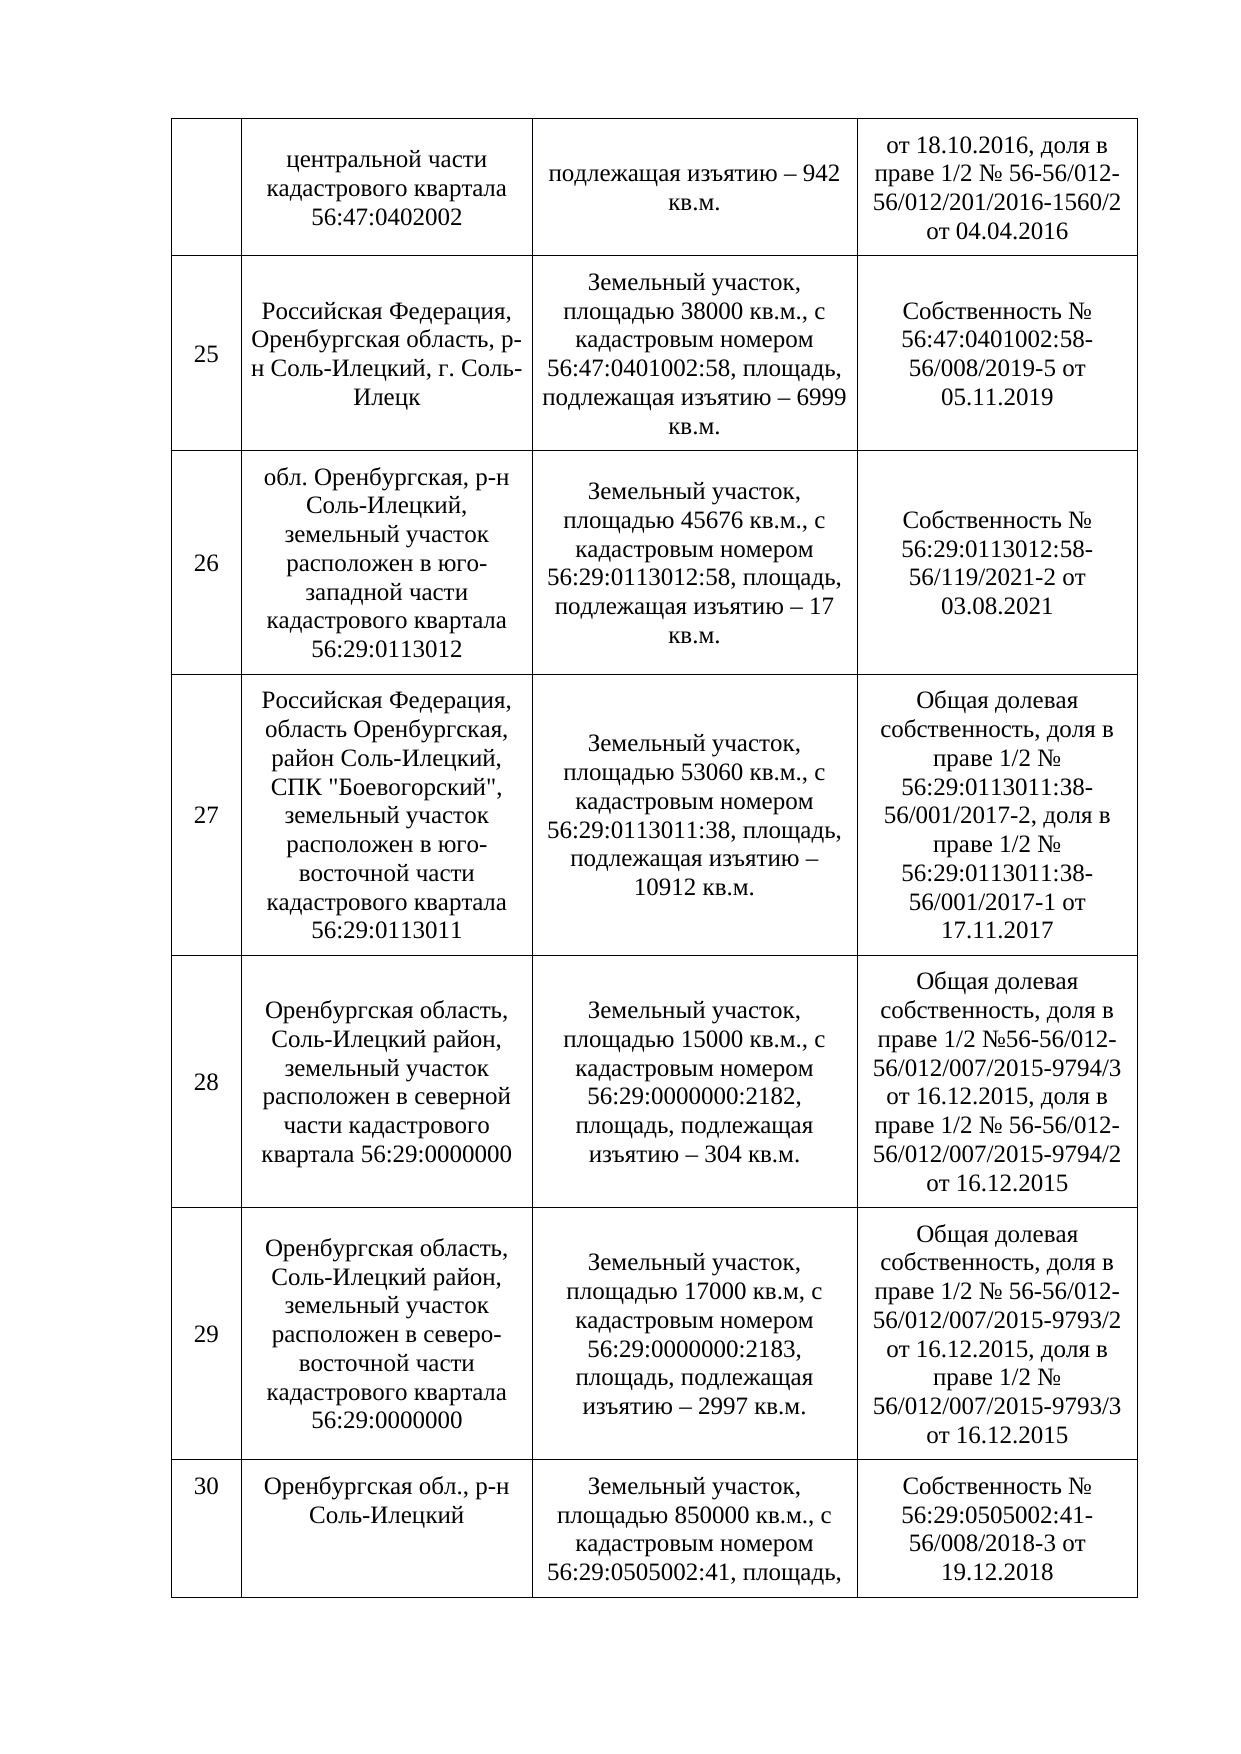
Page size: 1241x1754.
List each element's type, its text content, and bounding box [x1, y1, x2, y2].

table_cell 25 [172, 256, 241, 450]
table_cell обл. Оренбургская, р-н Соль-Илецкий, земельный участок расположен в юго- западной части кадастрового квартала 56:29:0113012 [242, 451, 532, 674]
table_cell Земельный участок, площадью 53060 кв.м., с кадастровым номером 56:29:0113011:38, площадь, подлежащая изъятию – 10912 кв.м. [533, 675, 857, 955]
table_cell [533, 1460, 857, 1597]
table_cell 28 [172, 956, 241, 1207]
table_cell Земельный участок, площадью 15000 кв.м., с кадастровым номером 56:29:0000000:2182, площадь, подлежащая изъятию – 304 кв.м. [533, 956, 857, 1207]
table_cell Общая долевая собственность, доля в праве 1/2 № 56-56/012-56/012/007/2015-9793/2 от 16.12.2015, доля в праве 1/2 № 56/012/007/2015-9793/3 от 16.12.2015 [858, 1208, 1137, 1459]
table_cell 26 [172, 451, 241, 674]
table_cell Российская Федерация, Оренбургская область, р-н Соль-Илецкий, г. Соль-Илецк [242, 256, 532, 450]
table_cell 30 [172, 1460, 241, 1597]
table_cell 27 [172, 675, 241, 955]
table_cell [242, 1460, 532, 1597]
table_cell Оренбургская область, Соль-Илецкий район, земельный участок расположен в северной части кадастрового квартала 56:29:0000000 [242, 956, 532, 1207]
table_cell 29 [172, 1208, 241, 1459]
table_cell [533, 119, 857, 255]
table_cell Собственность № 56:29:0113012:58-56/119/2021-2 от 03.08.2021 [858, 451, 1137, 674]
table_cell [858, 1460, 1137, 1597]
table_cell Земельный участок, площадью 38000 кв.м., с кадастровым номером 56:47:0401002:58, площадь, подлежащая изъятию – 6999 кв.м. [533, 256, 857, 450]
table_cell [858, 119, 1137, 255]
table_cell Российская Федерация, область Оренбургская, район Соль-Илецкий, СПК "Боевогорский", земельный участок расположен в юго-восточной части кадастрового квартала 56:29:0113011 [242, 675, 532, 955]
table_cell Земельный участок, площадью 17000 кв.м, с кадастровым номером 56:29:0000000:2183, площадь, подлежащая изъятию – 2997 кв.м. [533, 1208, 857, 1459]
table_cell Земельный участок, площадью 45676 кв.м., с кадастровым номером 56:29:0113012:58, площадь, подлежащая изъятию – 17 кв.м. [533, 451, 857, 674]
table_cell Общая долевая собственность, доля в праве 1/2 №56-56/012-56/012/007/2015-9794/3 от 16.12.2015, доля в праве 1/2 № 56-56/012-56/012/007/2015-9794/2 от 16.12.2015 [858, 956, 1137, 1207]
table_cell 24 [172, 119, 241, 255]
table_cell Оренбургская область, Соль-Илецкий район, земельный участок расположен в северо-восточной части кадастрового квартала 56:29:0000000 [242, 1208, 532, 1459]
table_cell Собственность № 56:47:0401002:58-56/008/2019-5 от 05.11.2019 [858, 256, 1137, 450]
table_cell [242, 119, 532, 255]
table_cell Общая долевая собственность, доля в праве 1/2 № 56:29:0113011:38-56/001/2017-2, доля в праве 1/2 № 56:29:0113011:38-56/001/2017-1 от 17.11.2017 [858, 675, 1137, 955]
